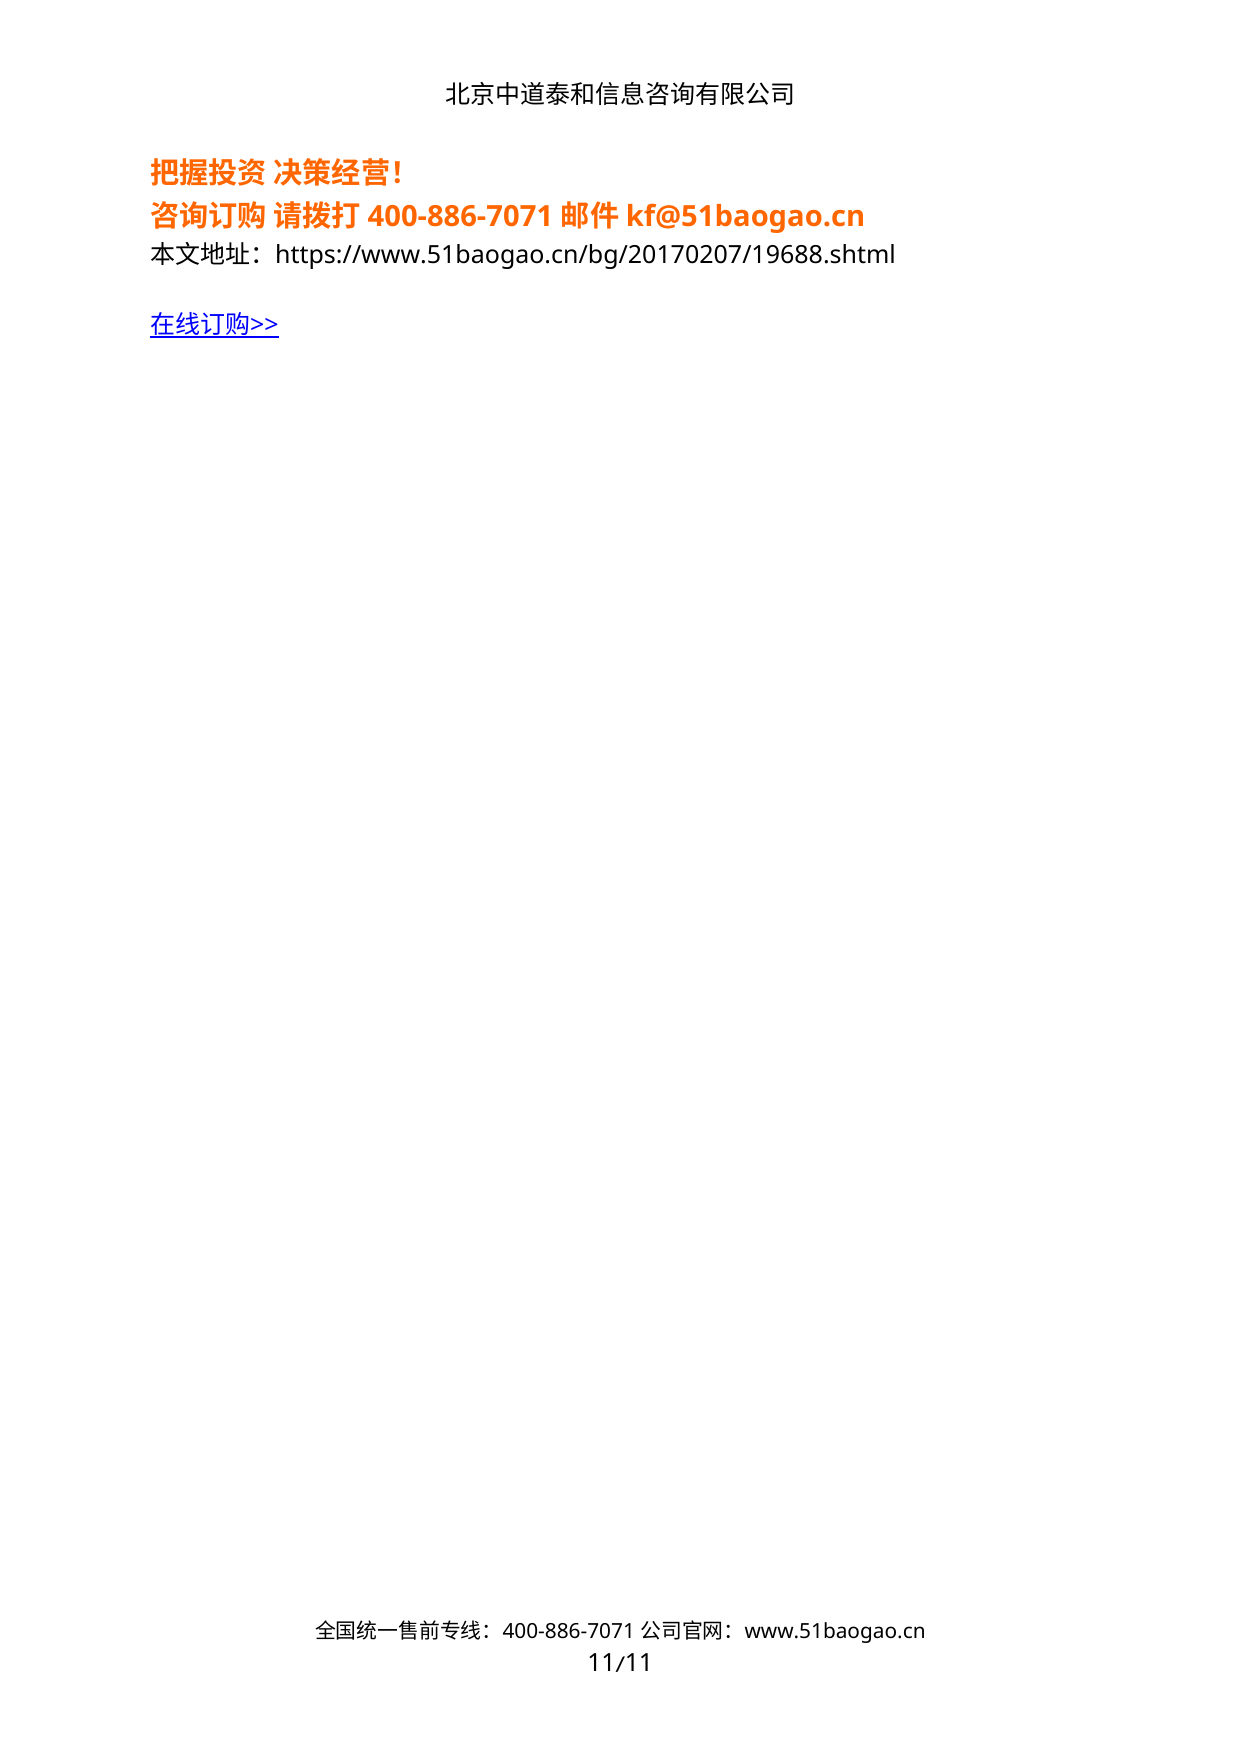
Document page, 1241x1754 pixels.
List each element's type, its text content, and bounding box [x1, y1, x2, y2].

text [150, 150, 1090, 271]
text 在线订购>> [150, 271, 1090, 341]
